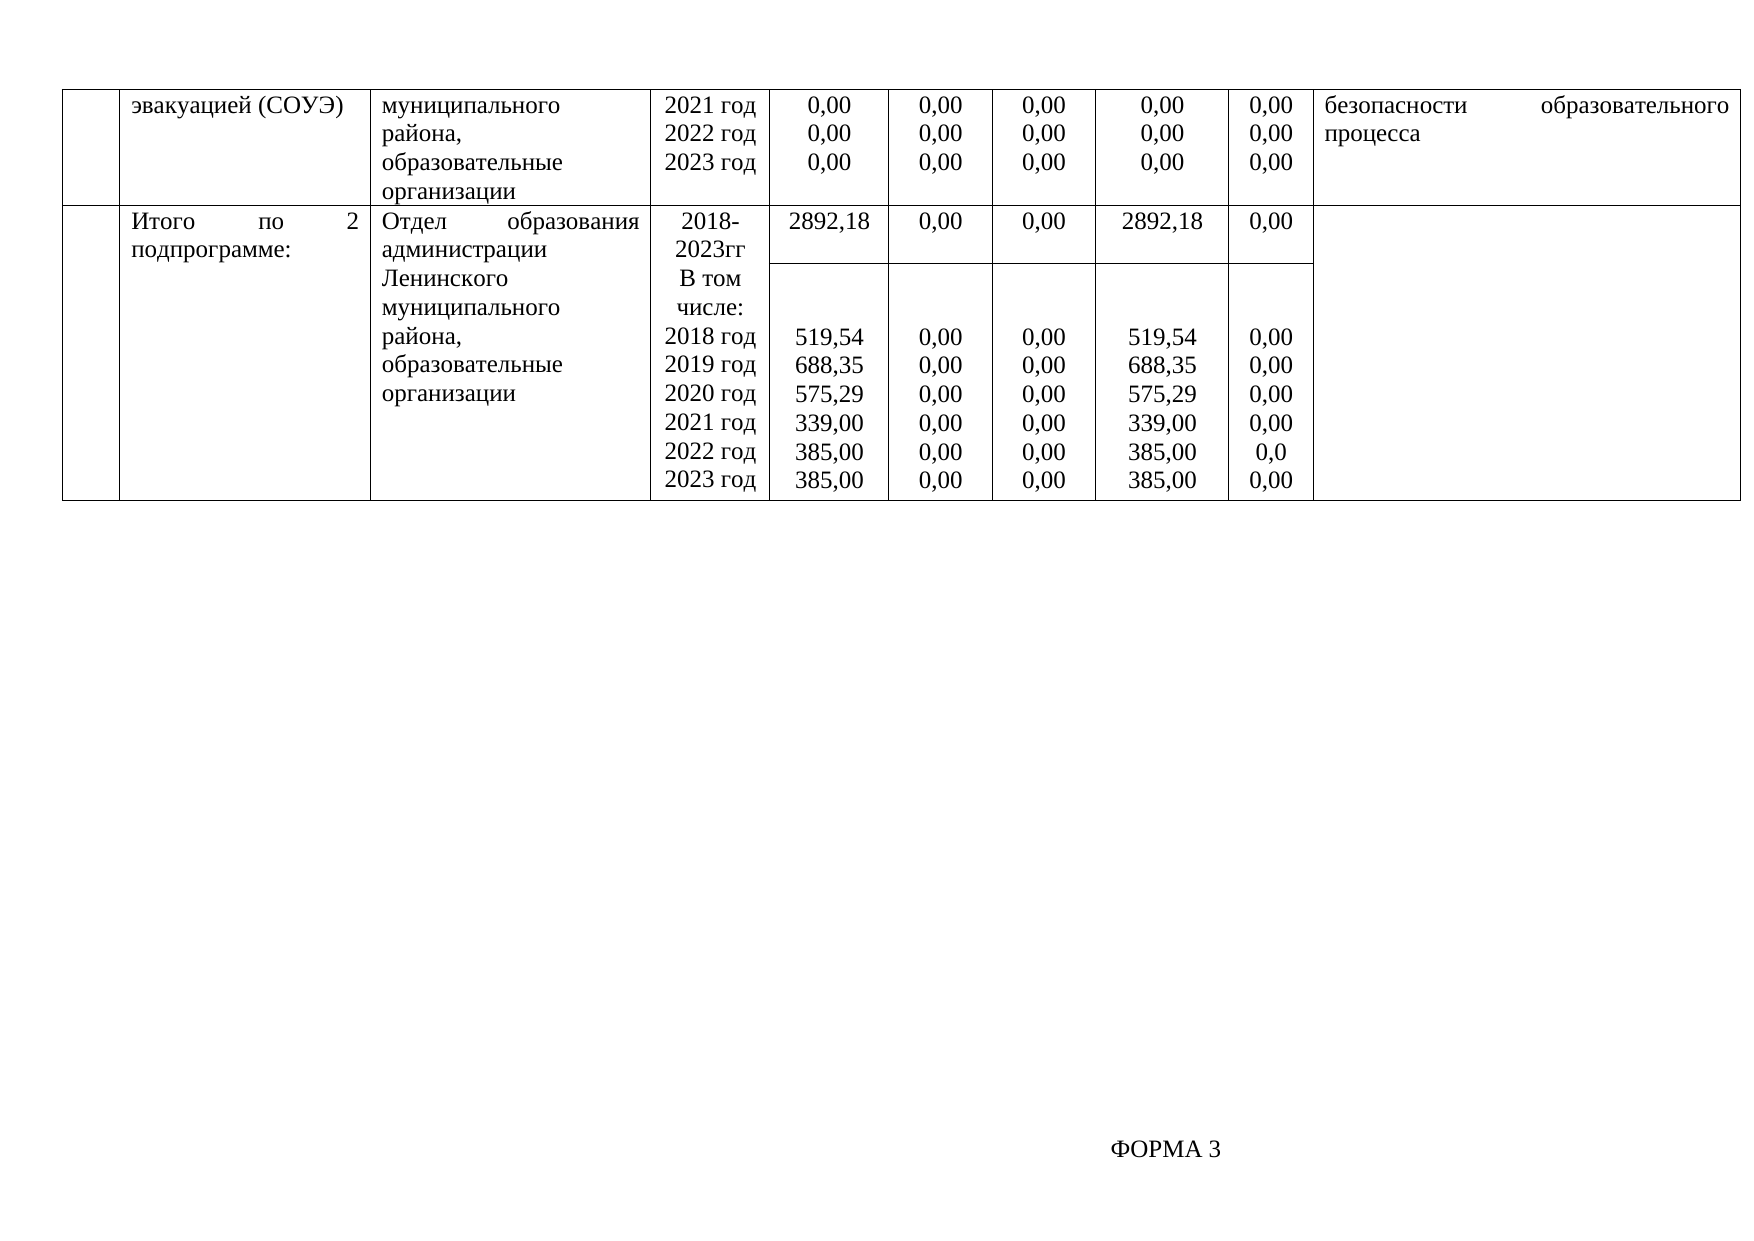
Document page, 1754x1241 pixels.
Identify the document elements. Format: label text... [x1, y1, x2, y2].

table_cell 3 [63, 90, 119, 205]
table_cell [993, 90, 1095, 205]
table_cell 0,00 0,00 0,00 0,00 0,0 0,00 [1229, 264, 1313, 500]
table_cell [1314, 90, 1740, 205]
table_cell 0,00 0,00 0,00 0,00 0,00 0,00 [993, 264, 1095, 500]
table_cell 2018-2023гг В том числе: 2018 год 2019 год 2020 год 2021 год 2022 год 2023 год [651, 206, 769, 500]
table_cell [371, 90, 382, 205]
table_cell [1229, 90, 1313, 205]
table_cell 519,54 688,35 575,29 339,00 385,00 385,00 [1096, 264, 1228, 500]
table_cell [889, 90, 992, 205]
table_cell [770, 90, 888, 205]
table_cell 0,00 [889, 206, 992, 263]
table_cell 519,54 688,35 575,29 339,00 385,00 385,00 [770, 264, 888, 500]
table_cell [120, 90, 370, 205]
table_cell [651, 90, 769, 205]
table_cell 0,00 [1229, 206, 1313, 263]
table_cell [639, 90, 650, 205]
text ФОРМА 3 [1110, 1134, 1683, 1163]
table_cell 2892,18 [1096, 206, 1228, 263]
table_cell 2892,18 [770, 206, 888, 263]
table_cell Отдел образования администрации Ленинского муниципального района, образовательные организации [371, 206, 650, 500]
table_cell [1096, 90, 1228, 205]
table_cell Итого по 2 подпрограмме: [120, 206, 370, 500]
table_cell 0,00 0,00 0,00 0,00 0,00 0,00 [889, 264, 992, 500]
table_cell 0,00 [993, 206, 1095, 263]
table_cell [1314, 206, 1740, 500]
table_cell [63, 206, 119, 500]
